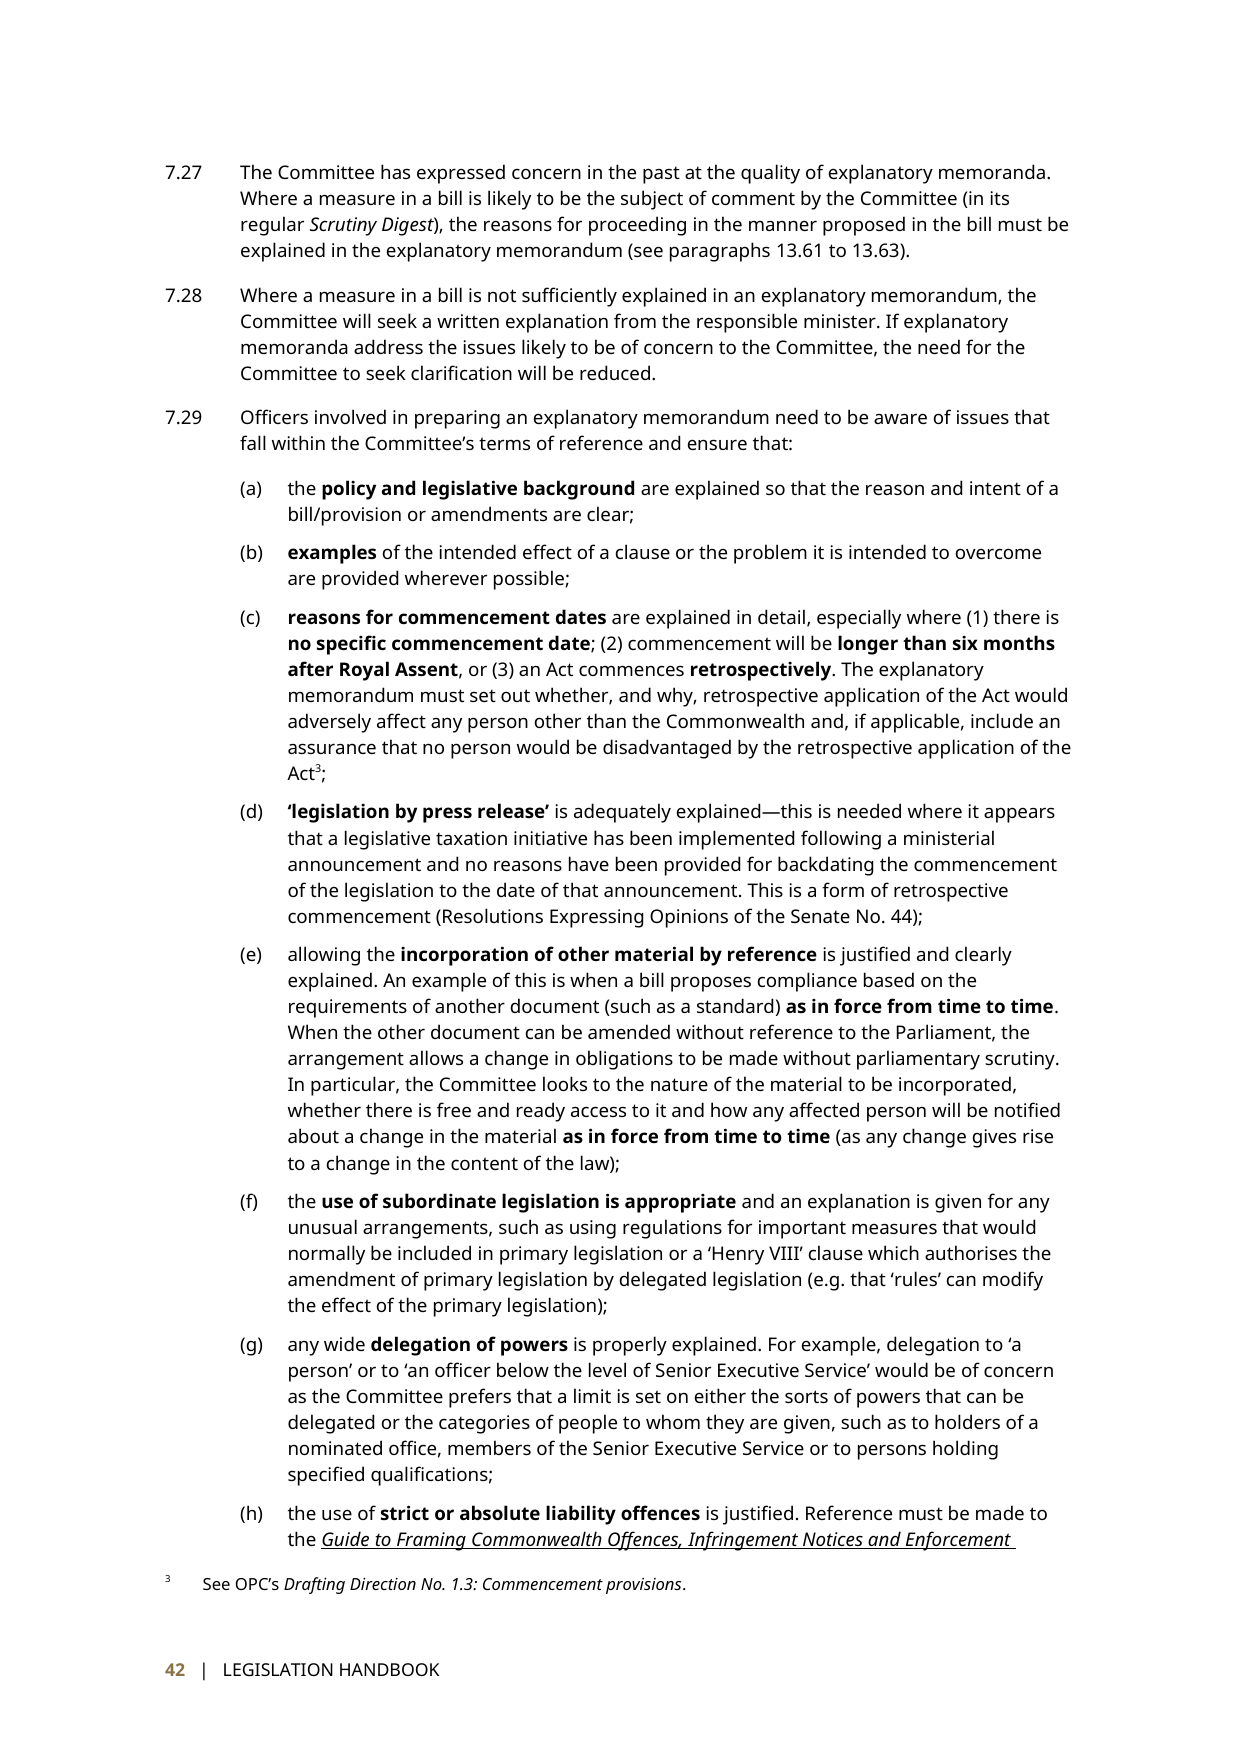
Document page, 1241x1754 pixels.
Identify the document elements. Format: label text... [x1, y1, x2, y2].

text examples of the intended effect of a clause or the problem it is intended to overcome are provided wherever possible; [240, 539, 1075, 591]
text Where a measure in a bill is not sufficiently explained in an explanatory memorandum, the Committee will seek a written explanation from the responsible minister. If explanatory memoranda address the issues likely to be of concern to the Committee, the need for the Committee to seek clarification will be reduced. [165, 281, 1075, 386]
text any wide delegation of powers is properly explained. For example, delegation to ‘a person’ or to ‘an officer below the level of Senior Executive Service’ would be of concern as the Committee prefers that a limit is set on either the sorts of powers that can be delegated or the categories of people to whom they are given, such as to holders of a nominated office, members of the Senior Executive Service or to persons holding specified qualifications; [240, 1331, 1075, 1487]
text the use of subordinate legislation is appropriate and an explanation is given for any unusual arrangements, such as using regulations for important measures that would normally be included in primary legislation or a ‘Henry VIII’ clause which authorises the amendment of primary legislation by delegated legislation (e.g. that ‘rules’ can modify the effect of the primary legislation); [240, 1188, 1075, 1318]
text ‘legislation by press release’ is adequately explained—this is needed where it appears that a legislative taxation initiative has been implemented following a ministerial announcement and no reasons have been provided for backdating the commencement of the legislation to the date of that announcement. This is a form of retrospective commencement (Resolutions Expressing Opinions of the Senate No. 44); [240, 798, 1075, 928]
text The Committee has expressed concern in the past at the quality of explanatory memoranda. Where a measure in a bill is likely to be the subject of comment by the Committee (in its regular Scrutiny Digest), the reasons for proceeding in the manner proposed in the bill must be explained in the explanatory memorandum (see paragraphs 13.61 to 13.63). [165, 159, 1075, 263]
text reasons for commencement dates are explained in detail, especially where (1) there is no specific commencement date; (2) commencement will be longer than six months after Royal Assent, or (3) an Act commences retrospectively. The explanatory memorandum must set out whether, and why, retrospective application of the Act would adversely affect any person other than the Commonwealth and, if applicable, include an assurance that no person would be disadvantaged by the retrospective application of the Act; [240, 603, 1075, 786]
text allowing the incorporation of other material by reference is justified and clearly explained. An example of this is when a bill proposes compliance based on the requirements of another document (such as a standard) as in force from time to time. When the other document can be amended without reference to the Parliament, the arrangement allows a change in obligations to be made without parliamentary scrutiny. In particular, the Committee looks to the nature of the material to be incorporated, whether there is free and ready access to it and how any affected person will be notified about a change in the material as in force from time to time (as any change gives rise to a change in the content of the law); [240, 941, 1075, 1175]
text the policy and legislative background are explained so that the reason and intent of a bill/provision or amendments are clear; [240, 474, 1075, 526]
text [240, 1499, 1075, 1551]
text Officers involved in preparing an explanatory memorandum need to be aware of issues that fall within the Committee’s terms of reference and ensure that: [165, 404, 1075, 456]
